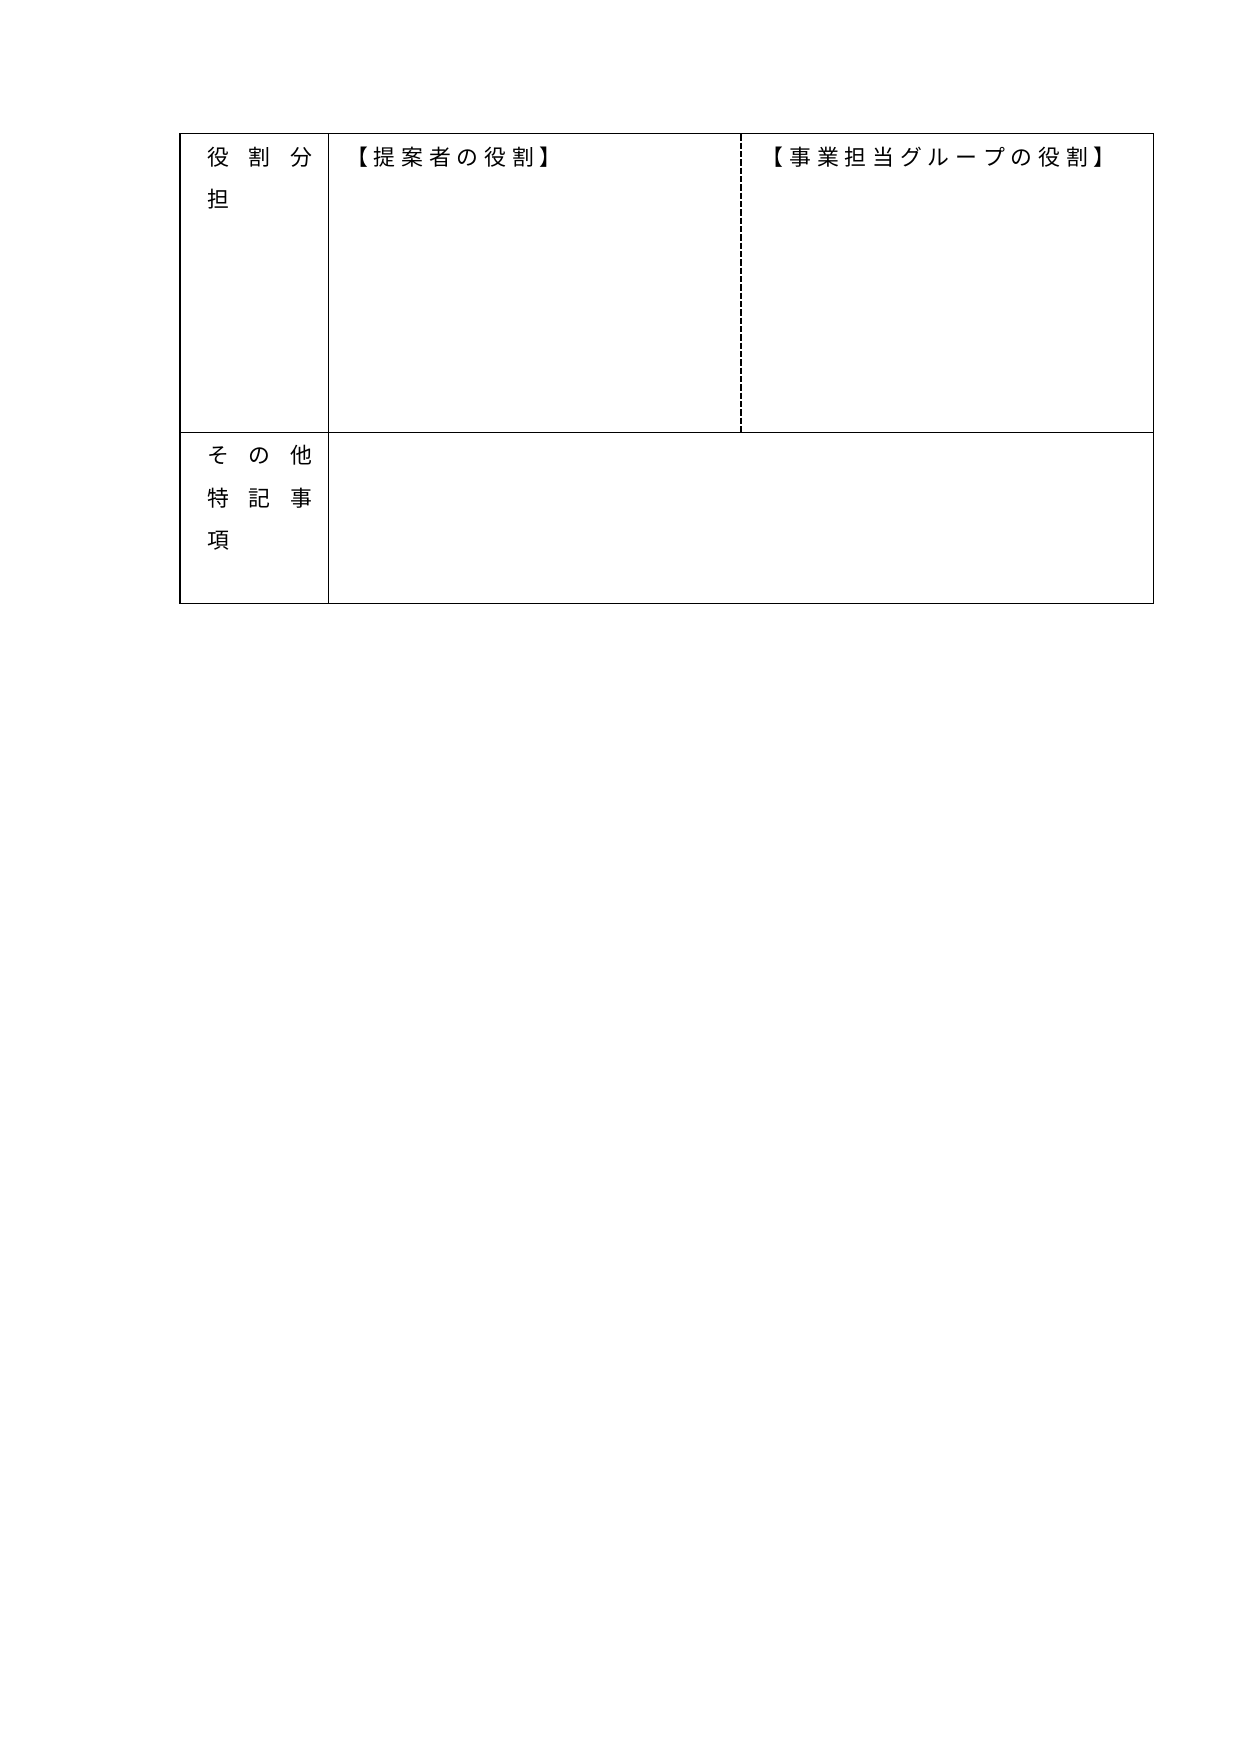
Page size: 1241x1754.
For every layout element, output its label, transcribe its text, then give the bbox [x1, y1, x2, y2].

table_cell 【提案者の役割】 [329, 134, 741, 432]
table_cell 役割分担 [181, 134, 328, 432]
table_cell [329, 433, 1153, 603]
table_cell その他特記事項 [181, 433, 328, 603]
table_cell 【事業担当グループの役割】 [741, 134, 1153, 432]
